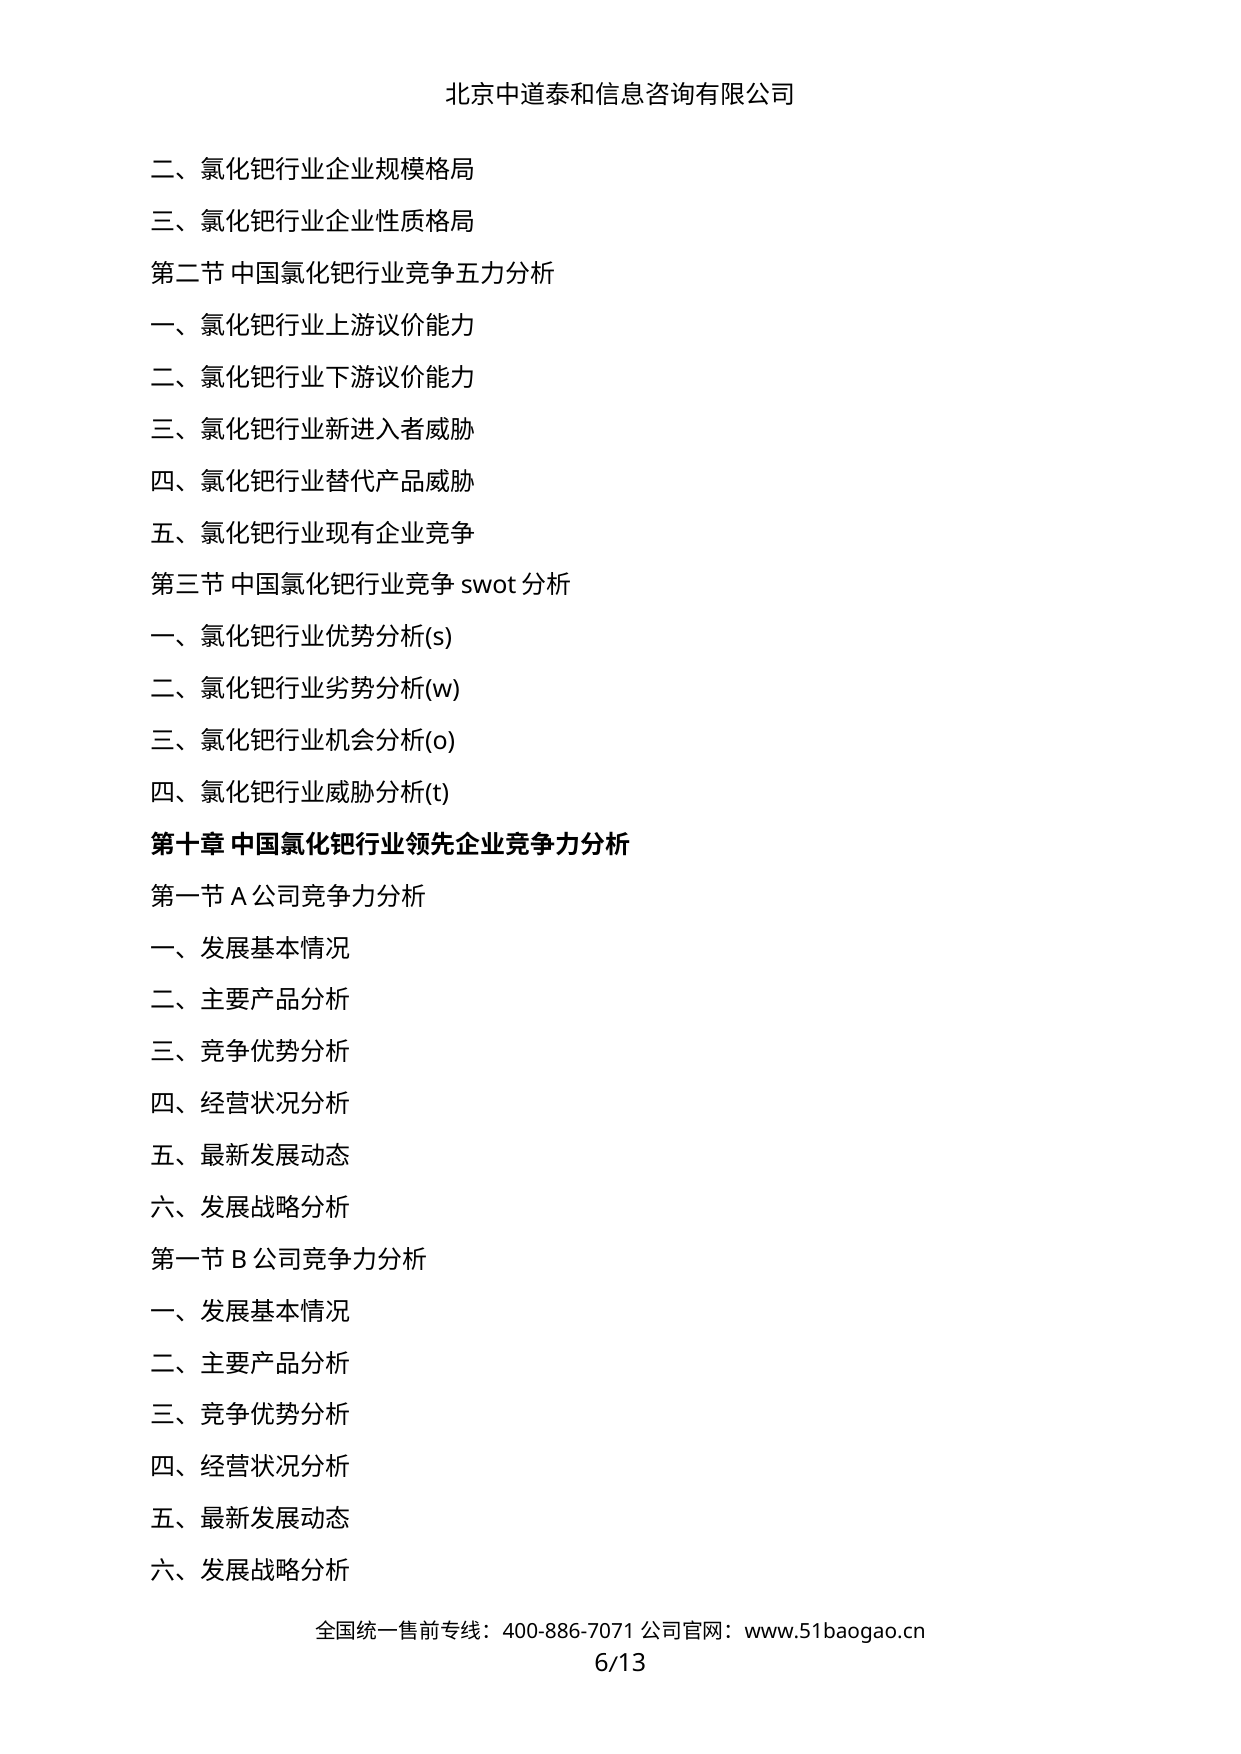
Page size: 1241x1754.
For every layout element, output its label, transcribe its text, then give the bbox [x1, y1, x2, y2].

text 二、主要产品分析 [150, 1343, 1090, 1379]
text 一、发展基本情况 [150, 1291, 1090, 1327]
text 四、氯化钯行业威胁分析(t) [150, 772, 1090, 809]
text 五、最新发展动态 [150, 1136, 1090, 1172]
text 第十章 中国氯化钯行业领先企业竞争力分析 [150, 824, 1090, 861]
text 第三节 中国氯化钯行业竞争swot分析 [150, 565, 1090, 601]
text 四、经营状况分析 [150, 1447, 1090, 1483]
text 六、发展战略分析 [150, 1551, 1090, 1587]
text 三、竞争优势分析 [150, 1032, 1090, 1068]
text 第二节 中国氯化钯行业竞争五力分析 [150, 254, 1090, 290]
text 一、发展基本情况 [150, 928, 1090, 964]
text 二、氯化钯行业企业规模格局 [150, 150, 1090, 186]
text 第一节 B公司竞争力分析 [150, 1239, 1090, 1276]
text 二、主要产品分析 [150, 980, 1090, 1016]
text 一、氯化钯行业优势分析(s) [150, 617, 1090, 653]
text 四、经营状况分析 [150, 1084, 1090, 1120]
text 二、氯化钯行业劣势分析(w) [150, 669, 1090, 705]
text 五、最新发展动态 [150, 1499, 1090, 1535]
text 三、氯化钯行业企业性质格局 [150, 202, 1090, 238]
text 三、竞争优势分析 [150, 1395, 1090, 1431]
text 二、氯化钯行业下游议价能力 [150, 357, 1090, 394]
text 一、氯化钯行业上游议价能力 [150, 306, 1090, 342]
text 三、氯化钯行业机会分析(o) [150, 721, 1090, 757]
text 四、氯化钯行业替代产品威胁 [150, 461, 1090, 497]
text 三、氯化钯行业新进入者威胁 [150, 409, 1090, 446]
text 第一节 A公司竞争力分析 [150, 876, 1090, 912]
text 五、氯化钯行业现有企业竞争 [150, 513, 1090, 549]
text 六、发展战略分析 [150, 1187, 1090, 1224]
